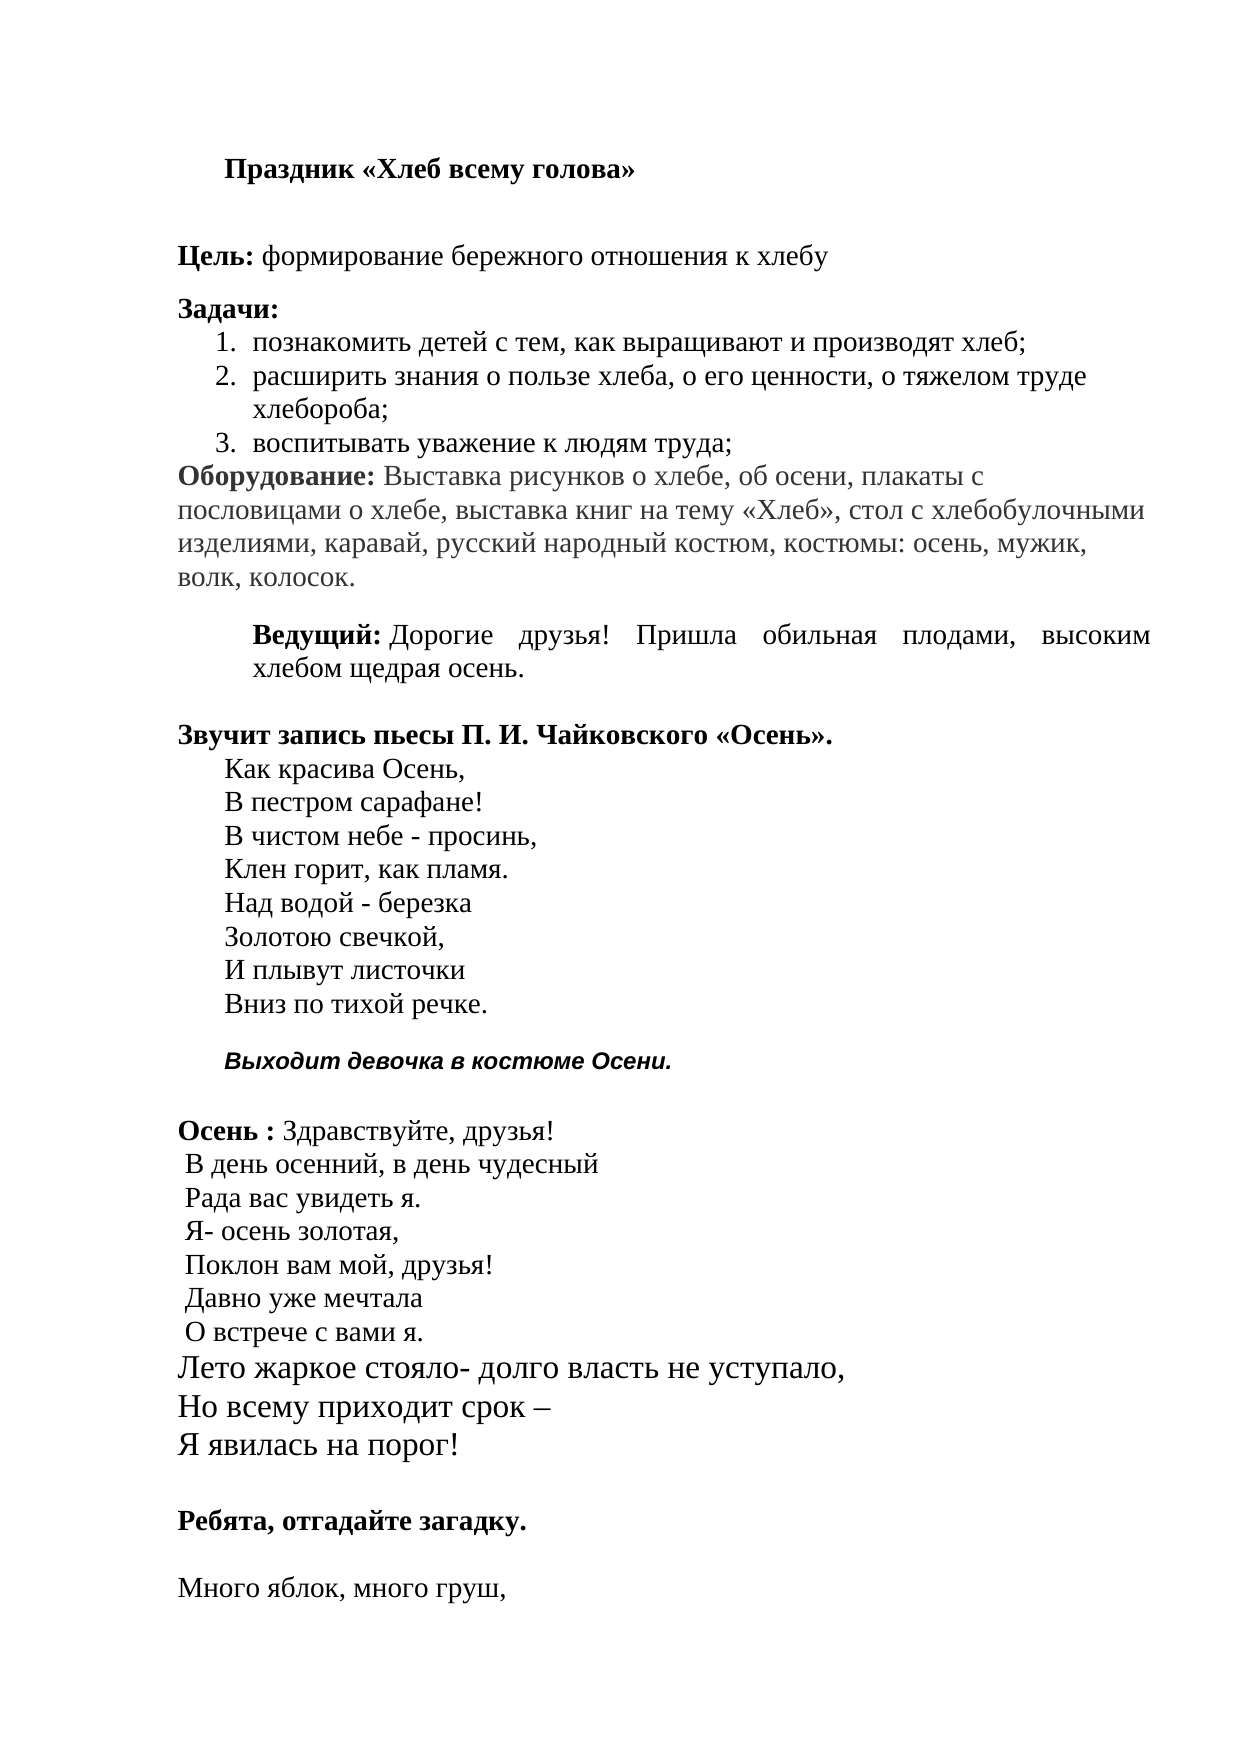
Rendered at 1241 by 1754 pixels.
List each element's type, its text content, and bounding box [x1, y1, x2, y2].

text Я- осень золотая, [177, 1213, 1152, 1247]
list воспитывать уважение к людям труда; [215, 425, 1152, 458]
text Цель: формирование бережного отношения к хлебу [177, 238, 1152, 272]
text Рада вас увидеть я. [177, 1180, 1152, 1213]
text В чистом небе - просинь, [177, 818, 1152, 852]
text Звучит запись пьесы П. И. Чайковского «Осень». [177, 717, 1152, 751]
text Давно уже мечтала [177, 1281, 1152, 1314]
text Выходит девочка в костюме Осени. [177, 1047, 1152, 1074]
text Осень : Здравствуйте, друзья! [177, 1113, 1152, 1146]
text В пестром сарафане! [177, 784, 1152, 818]
text Вниз по тихой речке. [177, 986, 1152, 1019]
list познакомить детей с тем, как выращивают и производят хлеб; [215, 324, 1152, 358]
list расширить знания о пользе хлеба, о его ценности, о тяжелом труде хлебороба; [215, 358, 1152, 425]
text Золотою свечкой, [177, 919, 1152, 952]
text Поклон вам мой, друзья! [177, 1247, 1152, 1281]
text Клен горит, как пламя. [177, 852, 1152, 885]
text Как красива Осень, [177, 751, 1152, 784]
text Лето жаркое стояло- долго власть не уступало, [177, 1348, 1152, 1386]
text Оборудование: Выставка рисунков о хлебе, об осени, плакаты с пословицами о хлебе, выставка книг на тему «Хлеб», стол с хлебобулочными изделиями, каравай, русский народный костюм, костюмы: осень, мужик, волк, колосок. [177, 458, 1152, 593]
list Ведущий: Дорогие друзья! Пришла обильная плодами, высоким хлебом щедрая осень. [252, 617, 1152, 684]
text О встрече с вами я. [177, 1314, 1152, 1348]
text Ребята, отгадайте загадку. [177, 1503, 1152, 1537]
text Над водой - березка [177, 885, 1152, 919]
text И плывут листочки [177, 952, 1152, 986]
text Но всему приходит срок – [177, 1386, 1152, 1424]
text Праздник «Хлеб всему голова» [177, 152, 1152, 185]
text Я явилась на порог! [177, 1424, 1152, 1463]
text Задачи: [177, 291, 1152, 324]
text В день осенний, в день чудесный [177, 1146, 1152, 1180]
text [177, 1537, 1152, 1604]
